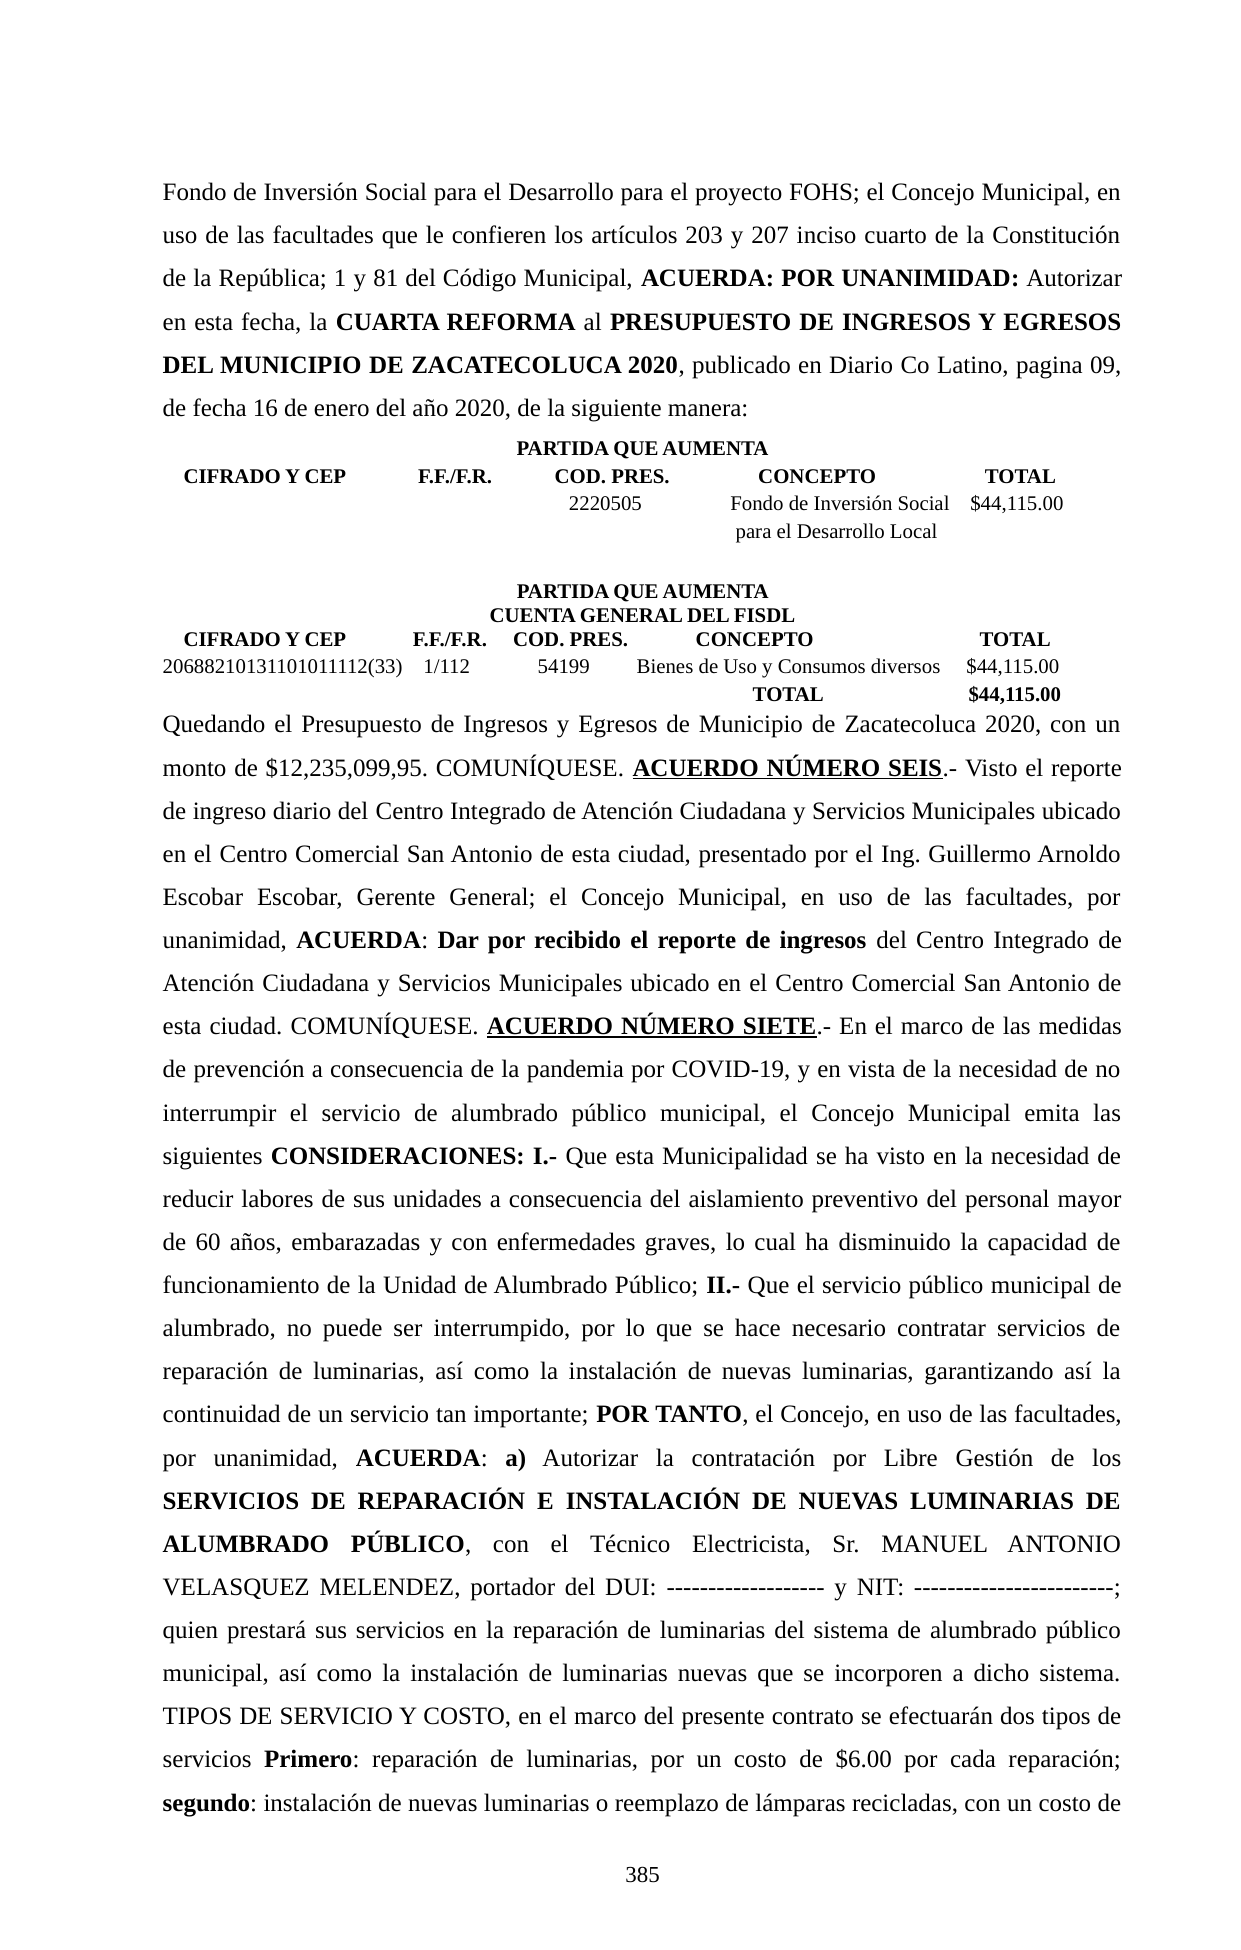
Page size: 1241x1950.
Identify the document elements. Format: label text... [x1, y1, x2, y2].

text TOTAL $44,115.00 [162, 682, 1122, 706]
text CIFRADO Y CEP F.F./F.R. COD. PRES. CONCEPTO TOTAL [162, 627, 1122, 651]
text CIFRADO Y CEP F.F./F.R. COD. PRES. CONCEPTO TOTAL [162, 463, 1122, 488]
text para el Desarrollo Local [162, 519, 1122, 543]
text CUENTA GENERAL DEL FISDL [162, 603, 1122, 627]
text 2220505 Fondo de Inversión Social $44,115.00 [162, 491, 1122, 515]
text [162, 709, 1122, 1816]
text PARTIDA QUE AUMENTA [162, 436, 1122, 460]
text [162, 177, 1122, 422]
text PARTIDA QUE AUMENTA [162, 579, 1122, 603]
text 20688210131101011112(33) 1/112 54199 Bienes de Uso y Consumos diversos $44,115.00 [162, 654, 1122, 678]
